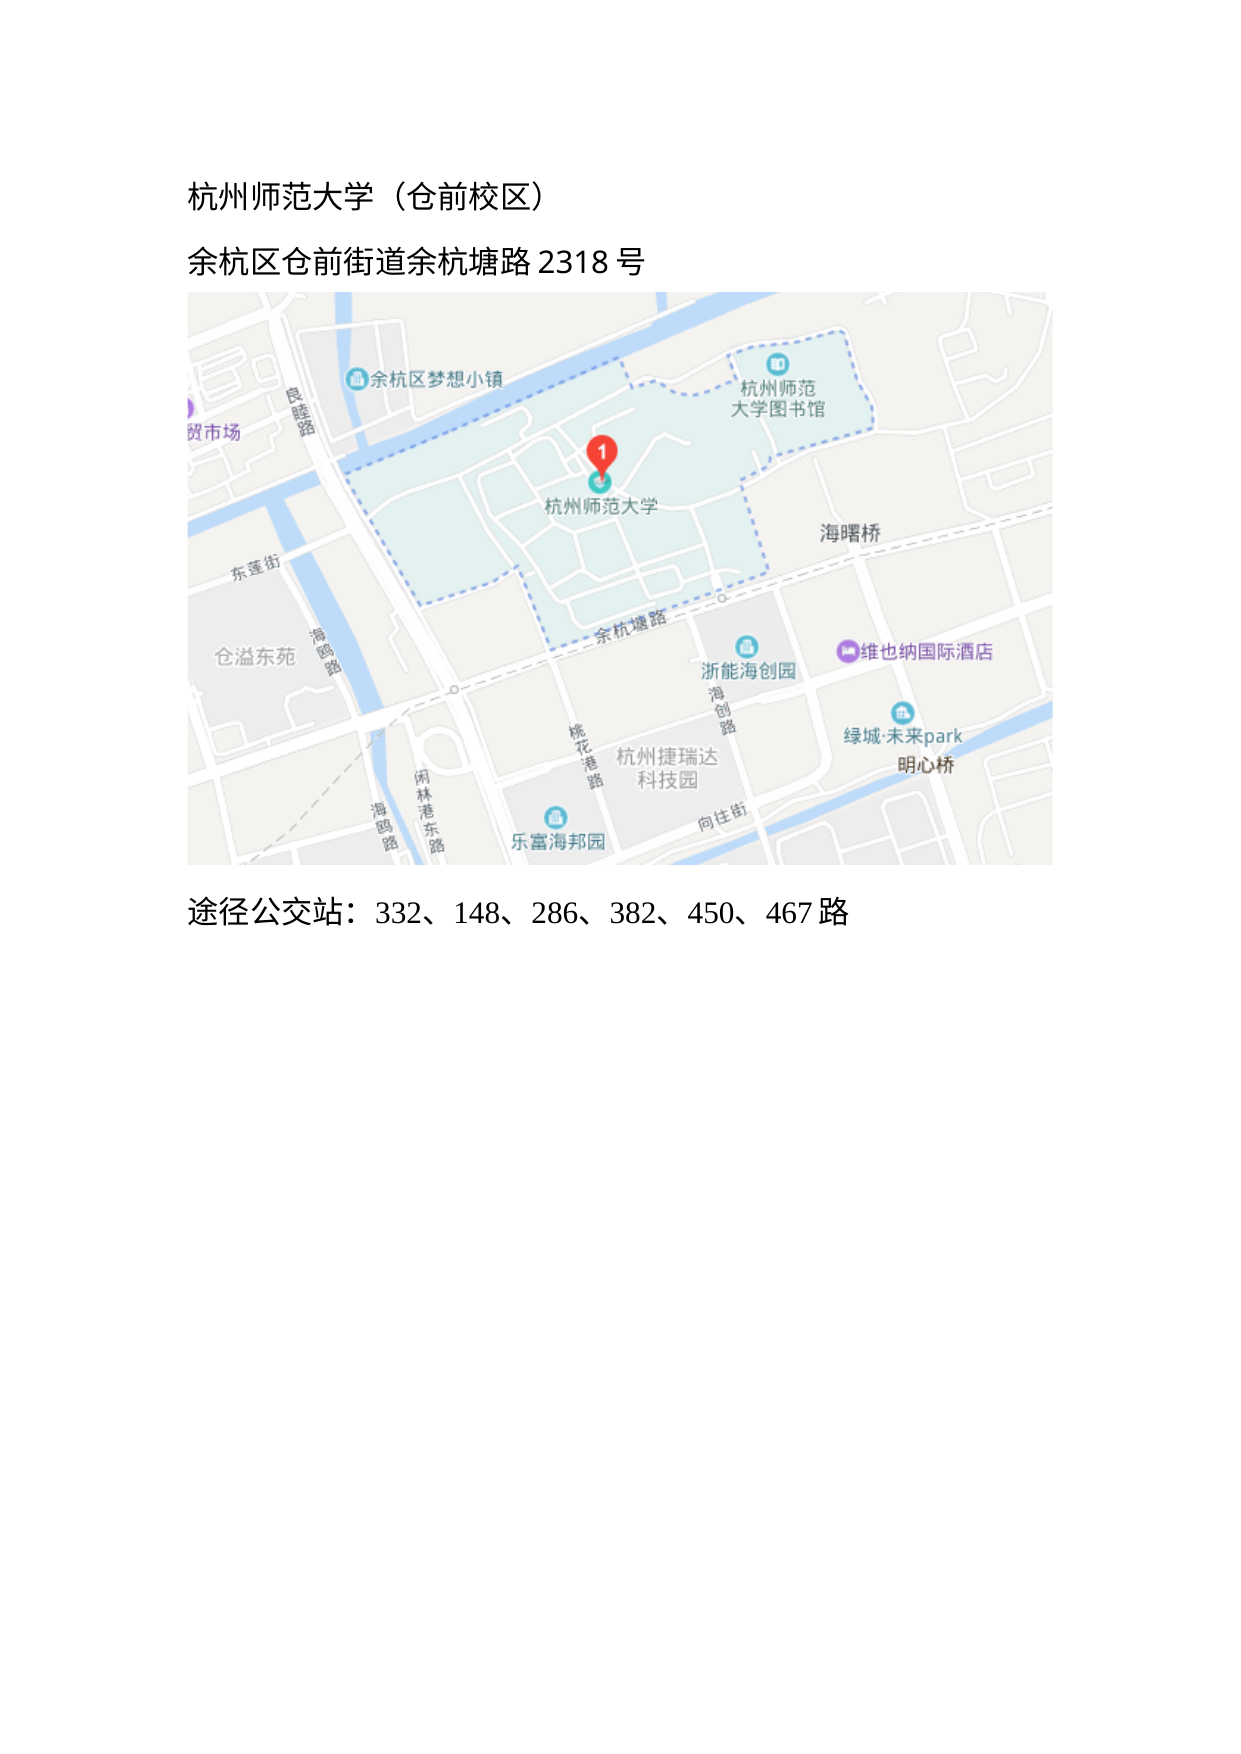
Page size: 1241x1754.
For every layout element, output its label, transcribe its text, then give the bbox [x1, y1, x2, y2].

text 途径公交站：332、148、286、382、450、467路 [187, 877, 1053, 942]
text 杭州师范大学（仓前校区） [187, 162, 1053, 227]
text 余杭区仓前街道余杭塘路2318号 [187, 227, 1053, 292]
picture [187, 292, 1053, 865]
